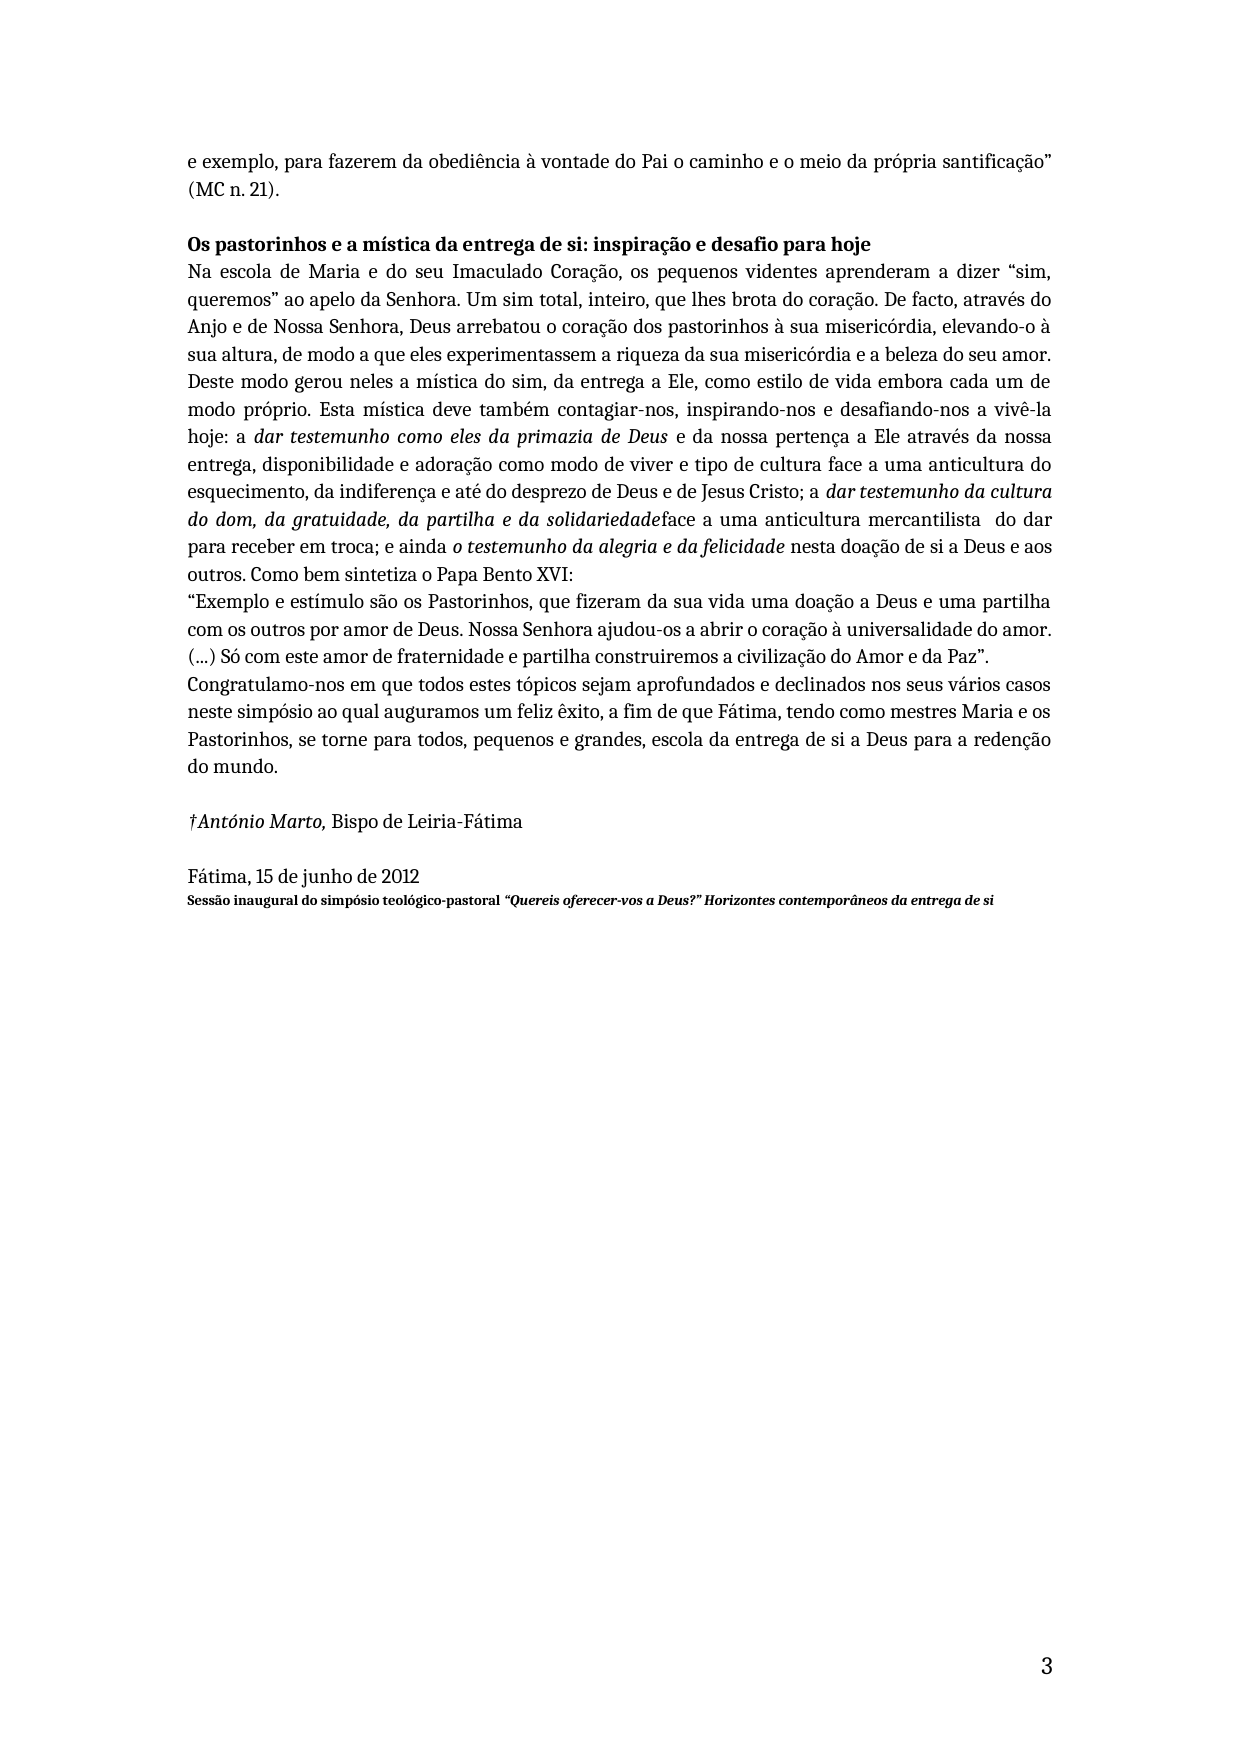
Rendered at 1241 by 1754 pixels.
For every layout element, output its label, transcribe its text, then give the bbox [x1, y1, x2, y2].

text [187, 150, 1053, 201]
text Os pastorinhos e a mística da entrega de si: inspiração e desafio para hoje [187, 232, 1053, 256]
text Sessão inaugural do simpósio teológico-pastoral “Quereis oferecer-vos a Deus?” Horizontes contemporâneos da entrega de si [187, 892, 1053, 909]
text Congratulamo-nos em que todos estes tópicos sejam aprofundados e declinados nos seus vários casos neste simpósio ao qual auguramos um feliz êxito, a fim de que Fátima, tendo como mestres Maria e os Pastorinhos, se torne para todos, pequenos e grandes, escola da entrega de si a Deus para a redenção do mundo. [187, 672, 1053, 779]
text †António Marto, Bispo de Leiria-Fátima [187, 810, 1053, 834]
text Fátima, 15 de junho de 2012 [187, 865, 1053, 889]
text Na escola de Maria e do seu Imaculado Coração, os pequenos videntes aprenderam a dizer “sim, queremos” ao apelo da Senhora. Um sim total, inteiro, que lhes brota do coração. De facto, através do Anjo e de Nossa Senhora, Deus arrebatou o coração dos pastorinhos à sua misericórdia, elevando-o à sua altura, de modo a que eles experimentassem a riqueza da sua misericórdia e a beleza do seu amor. Deste modo gerou neles a mística do sim, da entrega a Ele, como estilo de vida embora cada um de modo próprio. Esta mística deve também contagiar-nos, inspirando-nos e desafiando-nos a vivê-la hoje: a dar testemunho como eles da primazia de Deus e da nossa pertença a Ele através da nossa entrega, disponibilidade e adoração como modo de viver e tipo de cultura face a uma anticultura do esquecimento, da indiferença e até do desprezo de Deus e de Jesus Cristo; a dar testemunho da cultura do dom, da gratuidade, da partilha e da solidariedadeface a uma anticultura mercantilista do dar para receber em troca; e ainda o testemunho da alegria e da felicidade nesta doação de si a Deus e aos outros. Como bem sintetiza o Papa Bento XVI: [187, 260, 1053, 586]
text “Exemplo e estímulo são os Pastorinhos, que fizeram da sua vida uma doação a Deus e uma partilha com os outros por amor de Deus. Nossa Senhora ajudou-os a abrir o coração à universalidade do amor.(...) Só com este amor de fraternidade e partilha construiremos a civilização do Amor e da Paz”. [187, 590, 1053, 669]
